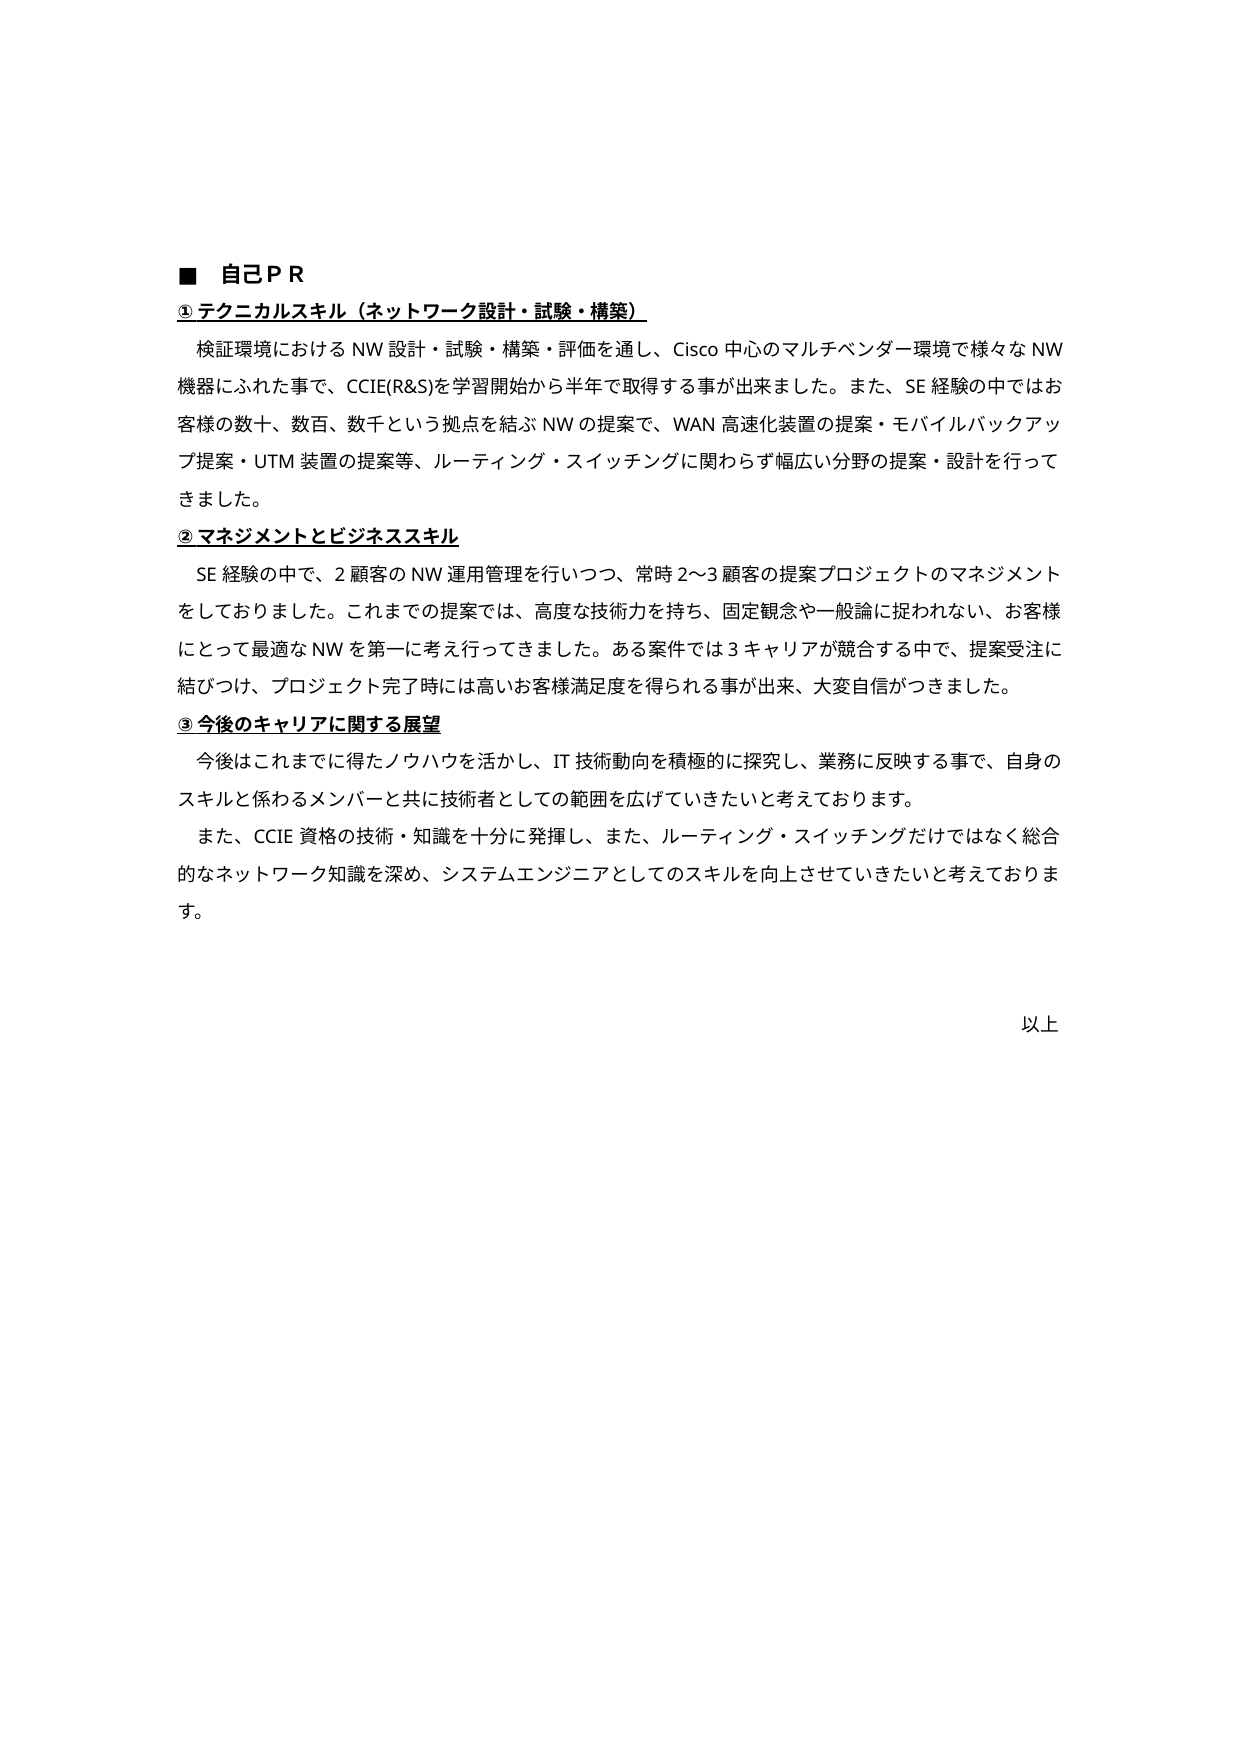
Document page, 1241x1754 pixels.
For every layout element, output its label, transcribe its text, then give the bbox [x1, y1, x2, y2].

text ③今後のキャリアに関する展望 [177, 704, 1063, 742]
text ■ 自己ＰＲ [177, 254, 1063, 292]
text SE 経験の中で、2 顧客のNW 運用管理を行いつつ、常時2～3 顧客の提案プロジェクトのマネジメントをしておりました。これまでの提案では、高度な技術力を持ち、固定観念や一般論に捉われない、お客様にとって最適なNW を第一に考え行ってきました。ある案件では3 キャリアが競合する中で、提案受注に結びつけ、プロジェクト完了時には高いお客様満足度を得られる事が出来、大変自信がつきました。 [177, 554, 1063, 704]
text ①テクニカルスキル（ネットワーク設計・試験・構築） [177, 292, 1063, 329]
text 検証環境におけるNW 設計・試験・構築・評価を通し、Cisco 中心のマルチベンダー環境で様々なNW 機器にふれた事で、CCIE(R&S)を学習開始から半年で取得する事が出来ました。また、SE 経験の中ではお客様の数十、数百、数千という拠点を結ぶNW の提案で、WAN 高速化装置の提案・モバイルバックアップ提案・UTM 装置の提案等、ルーティング・スイッチングに関わらず幅広い分野の提案・設計を行ってきました。 [177, 329, 1063, 517]
text ②マネジメントとビジネススキル [177, 517, 1063, 554]
text 以上 [177, 1004, 1063, 1042]
text 今後はこれまでに得たノウハウを活かし、IT 技術動向を積極的に探究し、業務に反映する事で、自身のスキルと係わるメンバーと共に技術者としての範囲を広げていきたいと考えております。 [177, 742, 1063, 817]
text また、CCIE 資格の技術・知識を十分に発揮し、また、ルーティング・スイッチングだけではなく総合的なネットワーク知識を深め、システムエンジニアとしてのスキルを向上させていきたいと考えております。 [177, 817, 1063, 929]
